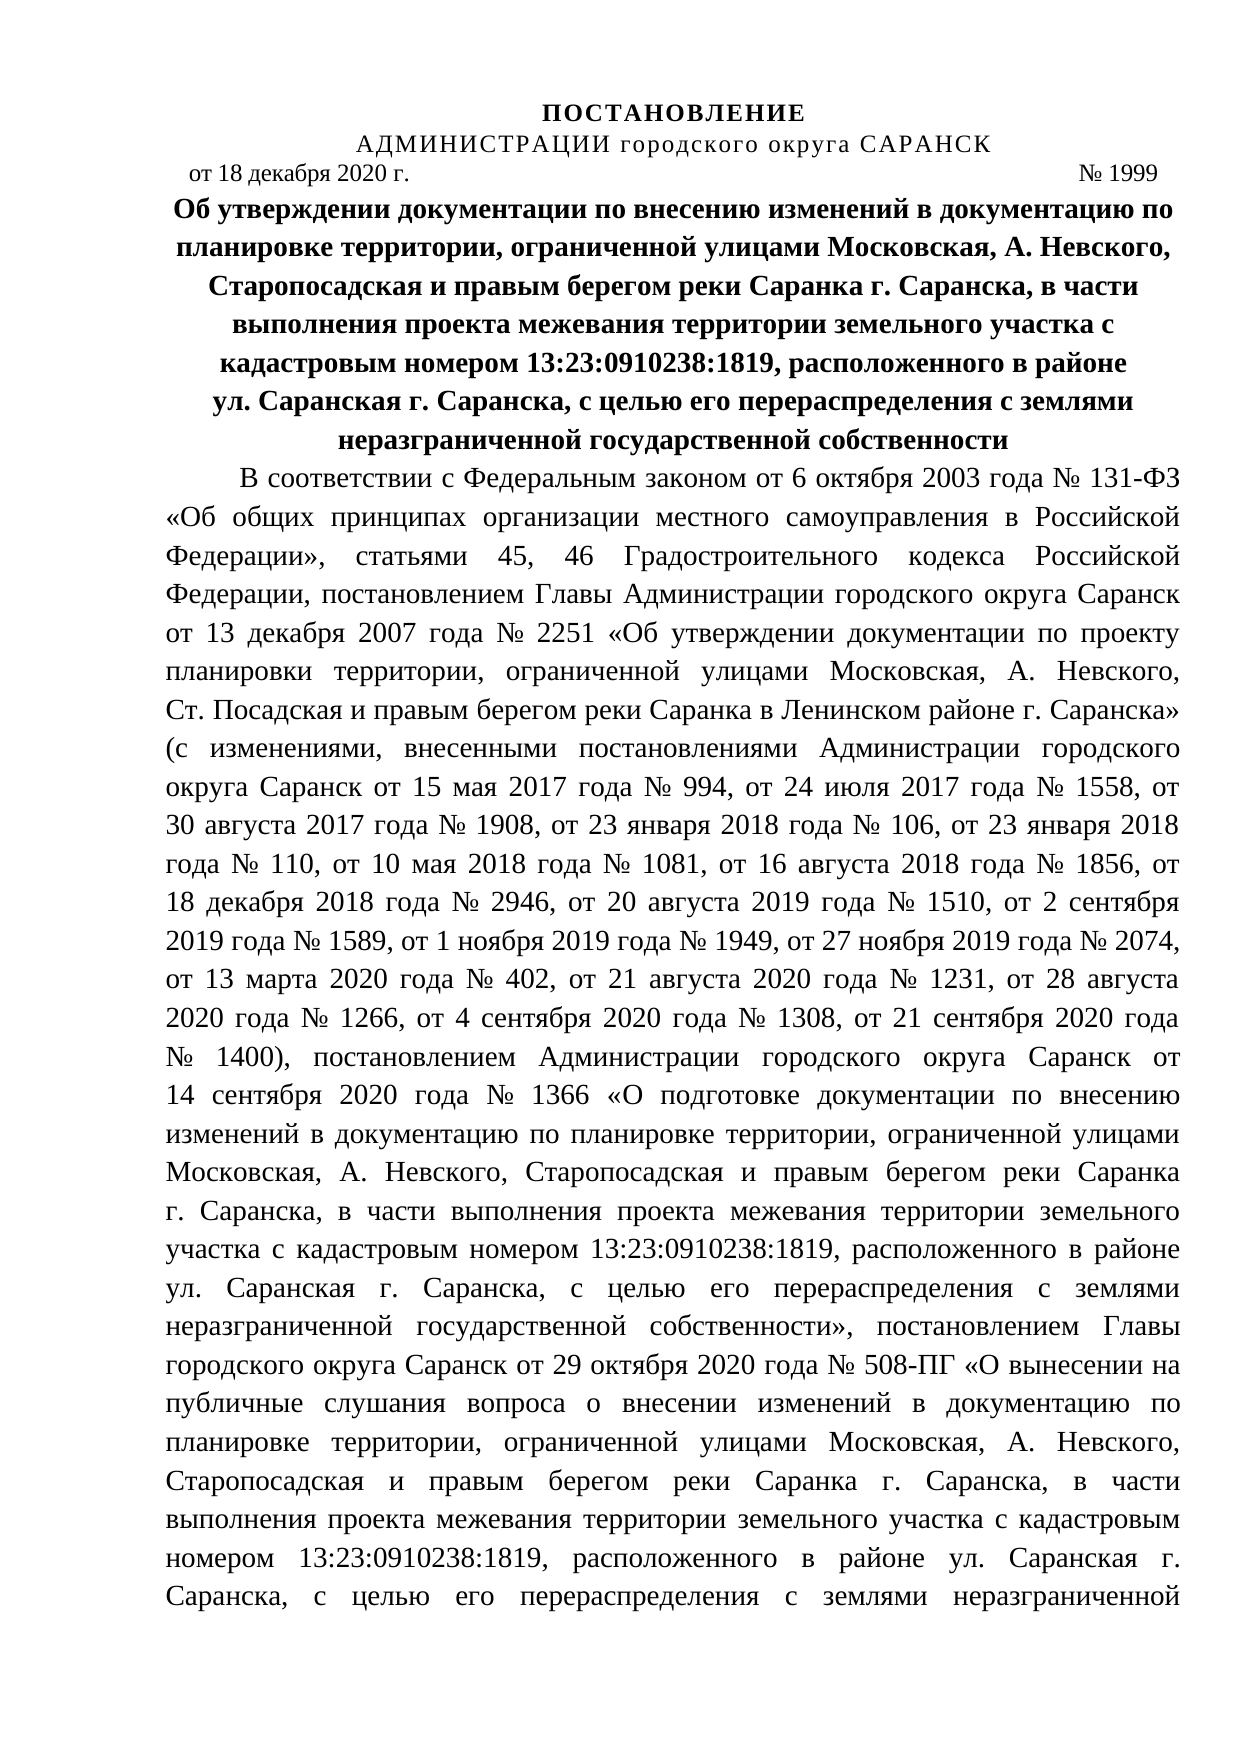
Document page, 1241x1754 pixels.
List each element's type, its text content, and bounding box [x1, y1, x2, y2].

text ПОСТАНОВЛЕНИЕ [165, 98, 1181, 129]
text от 18 декабря 2020 г. № 1999 [165, 158, 1181, 186]
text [165, 461, 1181, 1612]
text Об утверждении документации по внесению изменений в документацию по планировке территории, ограниченной улицами Московская, А. Невского, Старопосадская и правым берегом реки Саранка г. Саранска, в части выполнения проекта межевания территории земельного участка с кадастровым номером 13:23:0910238:1819, расположенного в районе ул. Саранская г. Саранска, с целью его перераспределения с землями неразграниченной государственной собственности [165, 191, 1181, 456]
text АДМИНИСТРАЦИИ городского округа САРАНСК [165, 129, 1181, 158]
